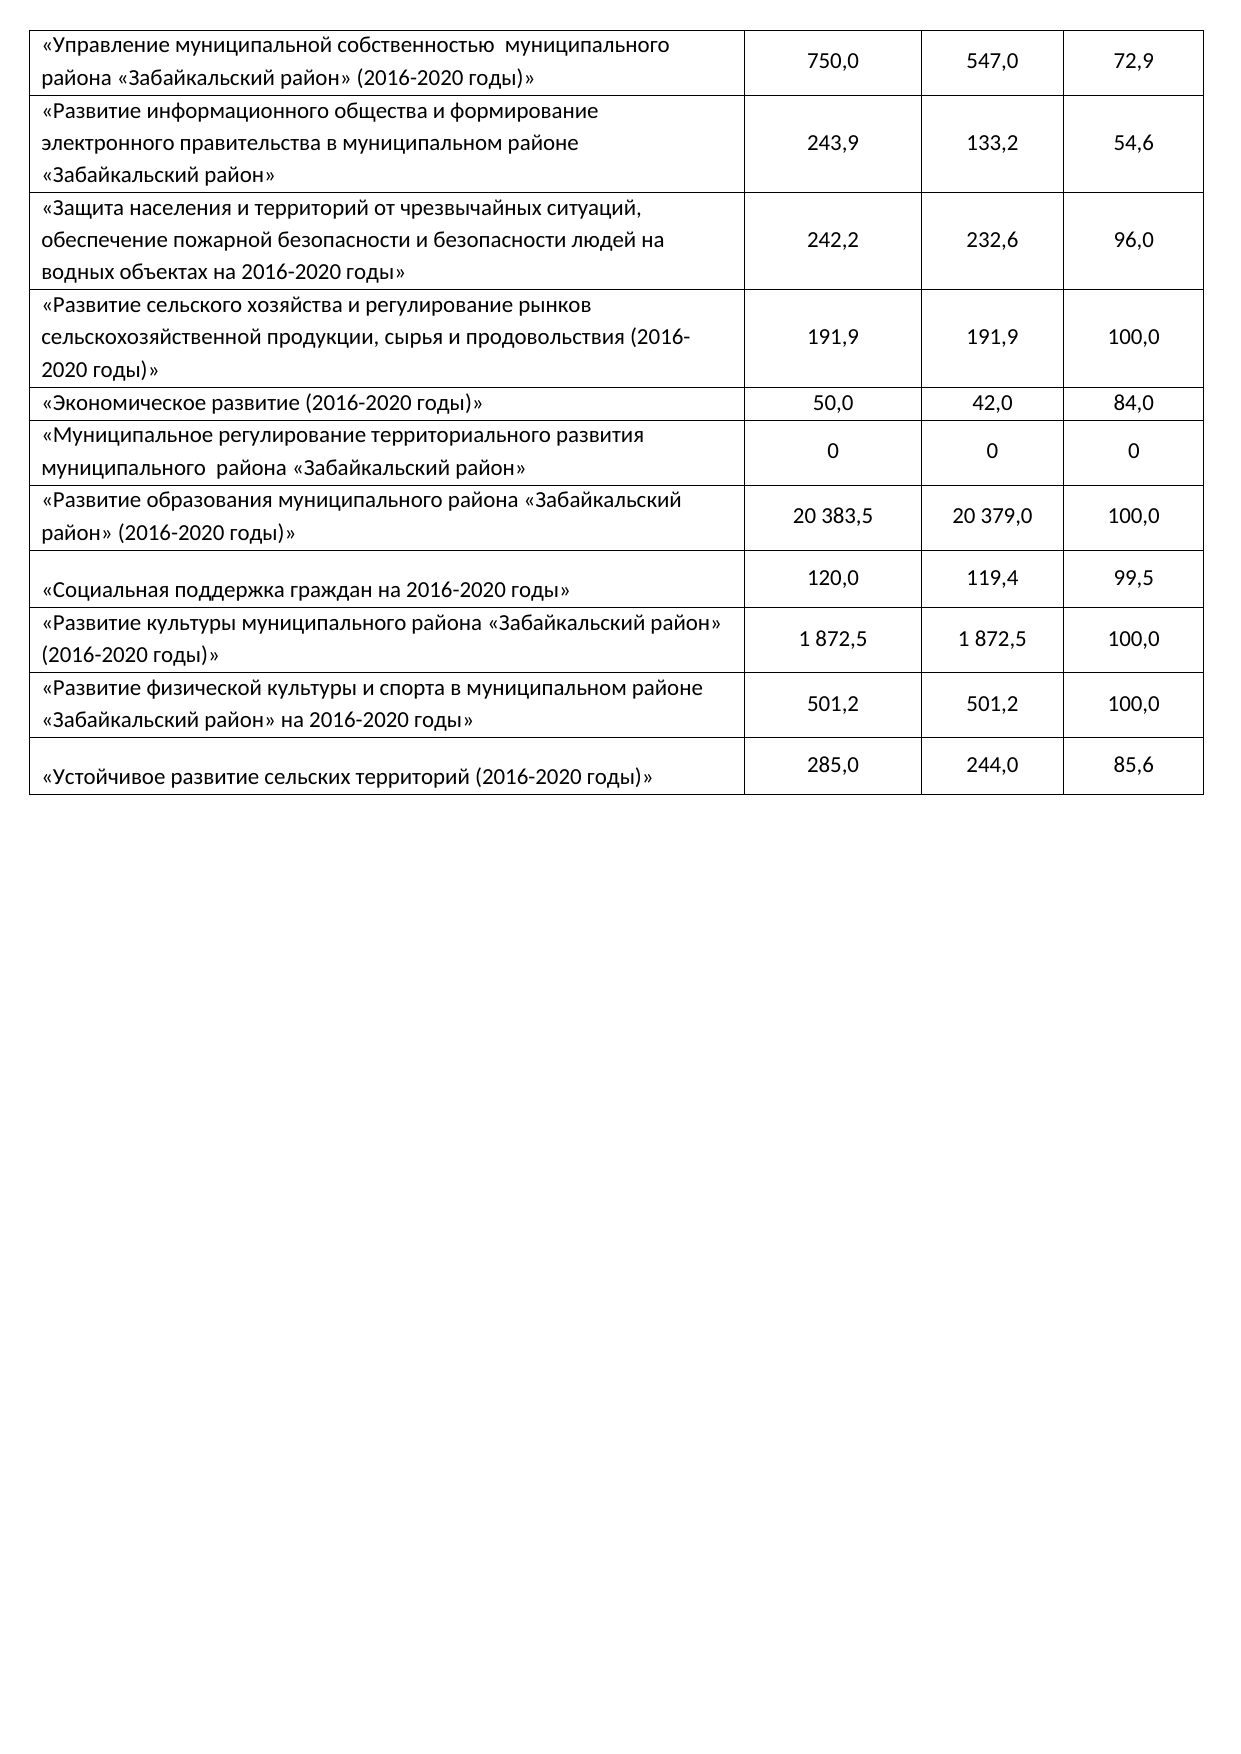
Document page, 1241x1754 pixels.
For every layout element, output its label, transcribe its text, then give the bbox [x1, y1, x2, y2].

table_cell 99,5 [1064, 551, 1203, 607]
table_cell «Развитие физической культуры и спорта в муниципальном районе «Забайкальский район» на 2016-2020 годы» [30, 673, 744, 737]
table_cell 0 [922, 421, 1063, 484]
table_cell «Развитие культуры муниципального района «Забайкальский район» (2016-2020 годы)» [30, 608, 744, 672]
table_cell «Муниципальное регулирование территориального развития муниципального района «Забайкальский район» [30, 421, 744, 484]
table_cell 0 [1064, 421, 1203, 484]
table_cell 243,9 [745, 96, 921, 192]
table_cell 191,9 [745, 290, 921, 387]
table_cell 84,0 [1064, 388, 1203, 419]
table_cell «Защита населения и территорий от чрезвычайных ситуаций, обеспечение пожарной безопасности и безопасности людей на водных объектах на 2016-2020 годы» [30, 193, 744, 289]
table_cell «Социальная поддержка граждан на 2016-2020 годы» [30, 551, 744, 607]
table_cell 232,6 [922, 193, 1063, 289]
table_cell 244,0 [922, 738, 1063, 794]
table_cell 750,0 [745, 31, 921, 95]
table_cell «Управление муниципальной собственностью муниципального района «Забайкальский район» (2016-2020 годы)» [30, 31, 744, 95]
table_cell 20 383,5 [745, 486, 921, 550]
table_cell «Развитие информационного общества и формирование электронного правительства в муниципальном районе «Забайкальский район» [30, 96, 744, 192]
table_cell 120,0 [745, 551, 921, 607]
table_cell 285,0 [745, 738, 921, 794]
table_cell 50,0 [745, 388, 921, 419]
table_cell 85,6 [1064, 738, 1203, 794]
table_cell «Экономическое развитие (2016-2020 годы)» [30, 388, 744, 419]
table_cell 54,6 [1064, 96, 1203, 192]
table_cell 72,9 [1064, 31, 1203, 95]
table_cell 133,2 [922, 96, 1063, 192]
table_cell 501,2 [745, 673, 921, 737]
table_cell «Устойчивое развитие сельских территорий (2016-2020 годы)» [30, 738, 744, 794]
table_cell 0 [745, 421, 921, 484]
table_cell «Развитие сельского хозяйства и регулирование рынков сельскохозяйственной продукции, сырья и продовольствия (2016-2020 годы)» [30, 290, 744, 387]
table_cell 119,4 [922, 551, 1063, 607]
table_cell 100,0 [1064, 290, 1203, 387]
table_cell 242,2 [745, 193, 921, 289]
table_cell «Развитие образования муниципального района «Забайкальский район» (2016-2020 годы)» [30, 486, 744, 550]
table_cell 501,2 [922, 673, 1063, 737]
table_cell 100,0 [1064, 486, 1203, 550]
table_cell 20 379,0 [922, 486, 1063, 550]
table_cell 96,0 [1064, 193, 1203, 289]
table_cell 547,0 [922, 31, 1063, 95]
table_cell 100,0 [1064, 673, 1203, 737]
table_cell 100,0 [1064, 608, 1203, 672]
table_cell 1 872,5 [922, 608, 1063, 672]
table_cell 1 872,5 [745, 608, 921, 672]
table_cell 42,0 [922, 388, 1063, 419]
table_cell 191,9 [922, 290, 1063, 387]
